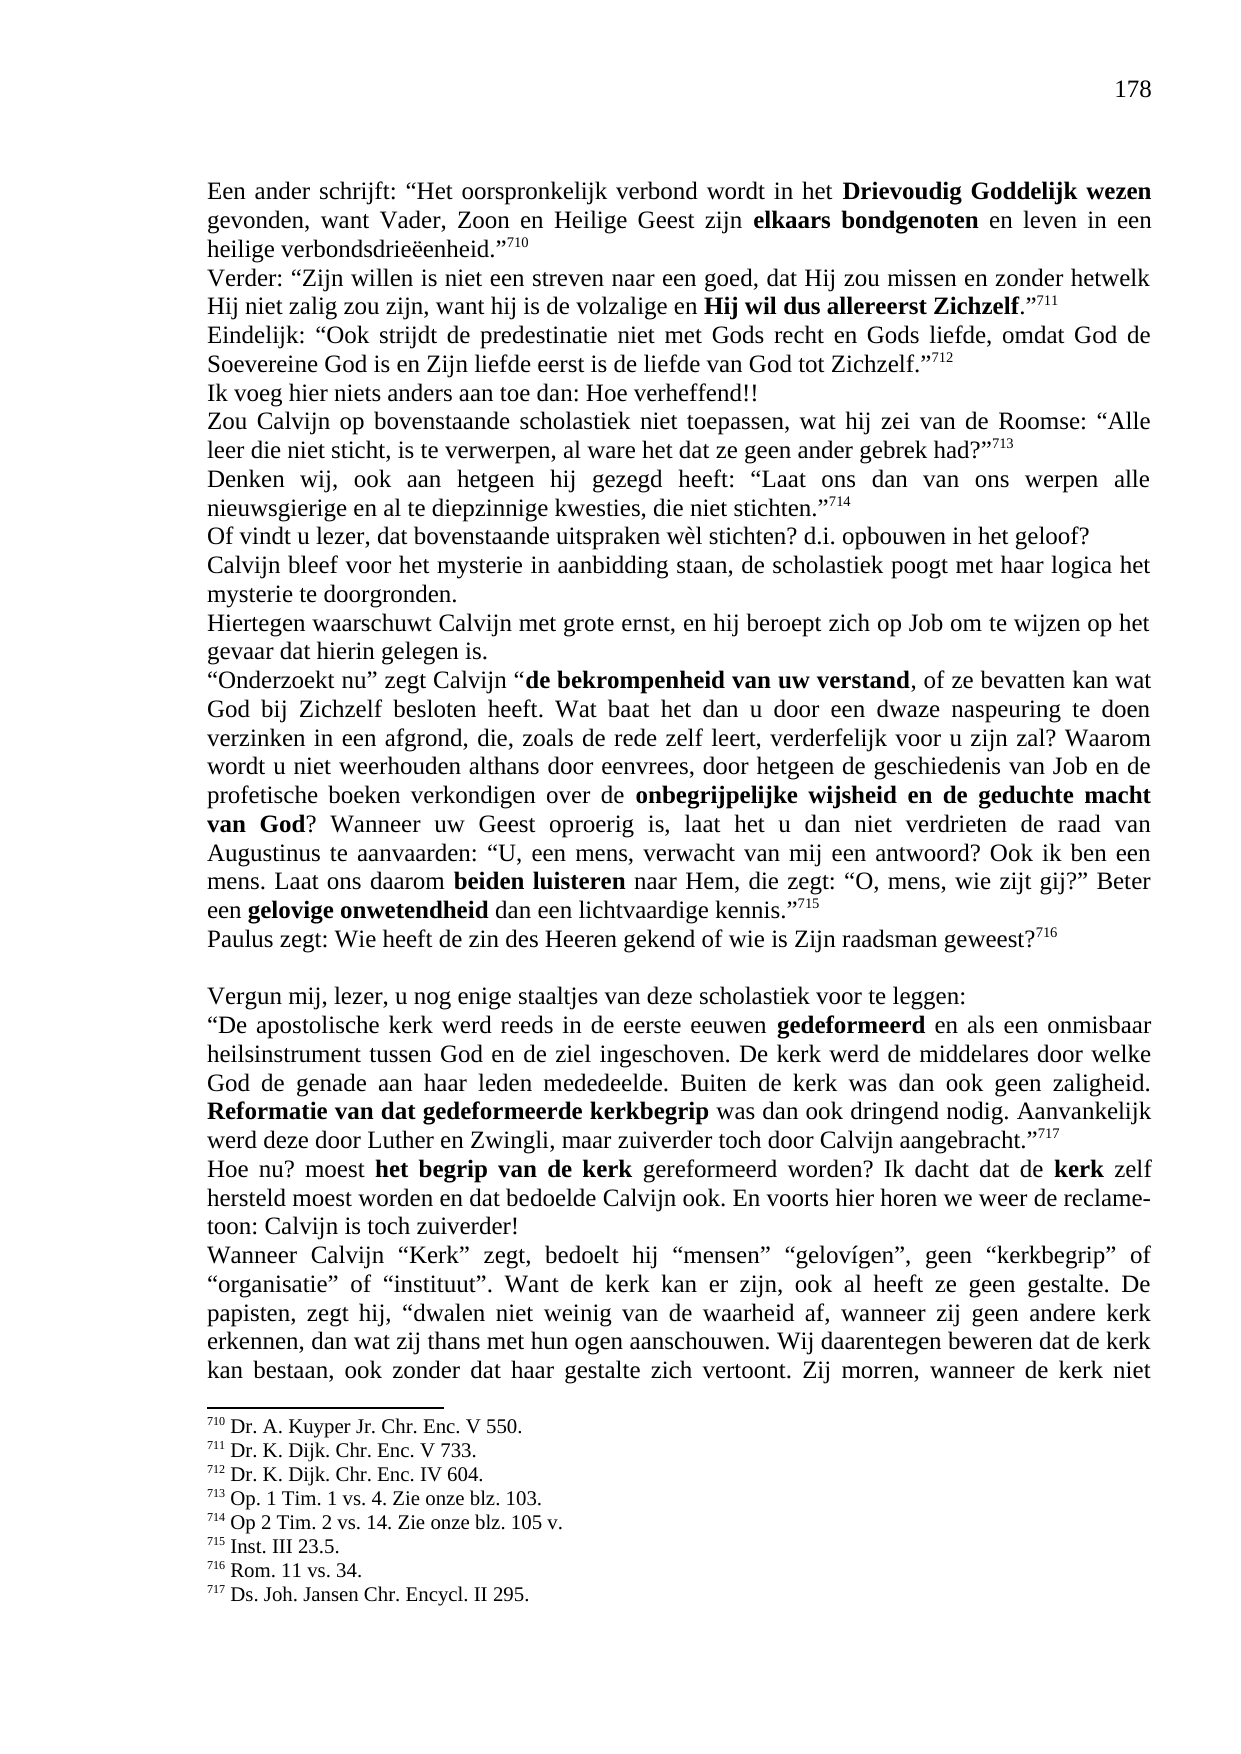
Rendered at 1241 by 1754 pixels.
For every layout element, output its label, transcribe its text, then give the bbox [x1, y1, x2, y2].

text Eindelijk: “Ook strijdt de predestinatie niet met Gods recht en Gods liefde, omdat God de Soevereine God is en Zijn liefde eerst is de liefde van God tot Zichzelf.” [207, 320, 1152, 378]
text Of vindt u lezer, dat bovenstaande uitspraken wèl stichten? d.i. opbouwen in het geloof? [207, 521, 1152, 550]
text Ik voeg hier niets anders aan toe dan: Hoe verheffend!! [207, 378, 1152, 406]
text Hiertegen waarschuwt Calvijn met grote ernst, en hij beroept zich op Job om te wijzen op het gevaar dat hierin gelegen is. [207, 608, 1152, 665]
text “De apostolische kerk werd reeds in de eerste eeuwen gedeformeerd en als een onmisbaar heilsinstrument tussen God en de ziel ingeschoven. De kerk werd de middelares door welke God de genade aan haar leden mededeelde. Buiten de kerk was dan ook geen zaligheid. Reformatie van dat gedeformeerde kerkbegrip was dan ook dringend nodig. Aanvankelijk werd deze door Luther en Zwingli, maar zuiverder toch door Calvijn aangebracht.” [207, 1010, 1152, 1154]
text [207, 1240, 1152, 1384]
text Denken wij, ook aan hetgeen hij gezegd heeft: “Laat ons dan van ons werpen alle nieuwsgierige en al te diepzinnige kwesties, die niet stichten.” [207, 464, 1152, 521]
text Hoe nu? moest het begrip van de kerk gereformeerd worden? Ik dacht dat de kerk zelf hersteld moest worden en dat bedoelde Calvijn ook. En voorts hier horen we weer de reclame-toon: Calvijn is toch zuiverder! [207, 1154, 1152, 1240]
text Zou Calvijn op bovenstaande scholastiek niet toepassen, wat hij zei van de Roomse: “Alle leer die niet sticht, is te verwerpen, al ware het dat ze geen ander gebrek had?” [207, 406, 1152, 464]
text “Onderzoekt nu” zegt Calvijn “de bekrompenheid van uw verstand, of ze bevatten kan wat God bij Zichzelf besloten heeft. Wat baat het dan u door een dwaze naspeuring te doen verzinken in een afgrond, die, zoals de rede zelf leert, verderfelijk voor u zijn zal? Waarom wordt u niet weerhouden althans door eenvrees, door hetgeen de geschiedenis van Job en de profetische boeken verkondigen over de onbegrijpelijke wijsheid en de geduchte macht van God? Wanneer uw Geest oproerig is, laat het u dan niet verdrieten de raad van Augustinus te aanvaarden: “U, een mens, verwacht van mij een antwoord? Ook ik ben een mens. Laat ons daarom beiden luisteren naar Hem, die zegt: “O, mens, wie zijt gij?” Beter een gelovige onwetendheid dan een lichtvaardige kennis.” [207, 665, 1152, 924]
text Vergun mij, lezer, u nog enige staaltjes van deze scholastiek voor te leggen: [207, 981, 1152, 1010]
text Paulus zegt: Wie heeft de zin des Heeren gekend of wie is Zijn raadsman geweest? [207, 924, 1152, 953]
text Een ander schrijft: “Het oorspronkelijk verbond wordt in het Drievoudig Goddelijk wezen gevonden, want Vader, Zoon en Heilige Geest zijn elkaars bondgenoten en leven in een heilige verbondsdrieëenheid.” [207, 176, 1152, 263]
text Calvijn bleef voor het mysterie in aanbidding staan, de scholastiek poogt met haar logica het mysterie te doorgronden. [207, 550, 1152, 608]
text Verder: “Zijn willen is niet een streven naar een goed, dat Hij zou missen en zonder hetwelk Hij niet zalig zou zijn, want hij is de volzalige en Hij wil dus allereerst Zichzelf.” [207, 263, 1152, 320]
